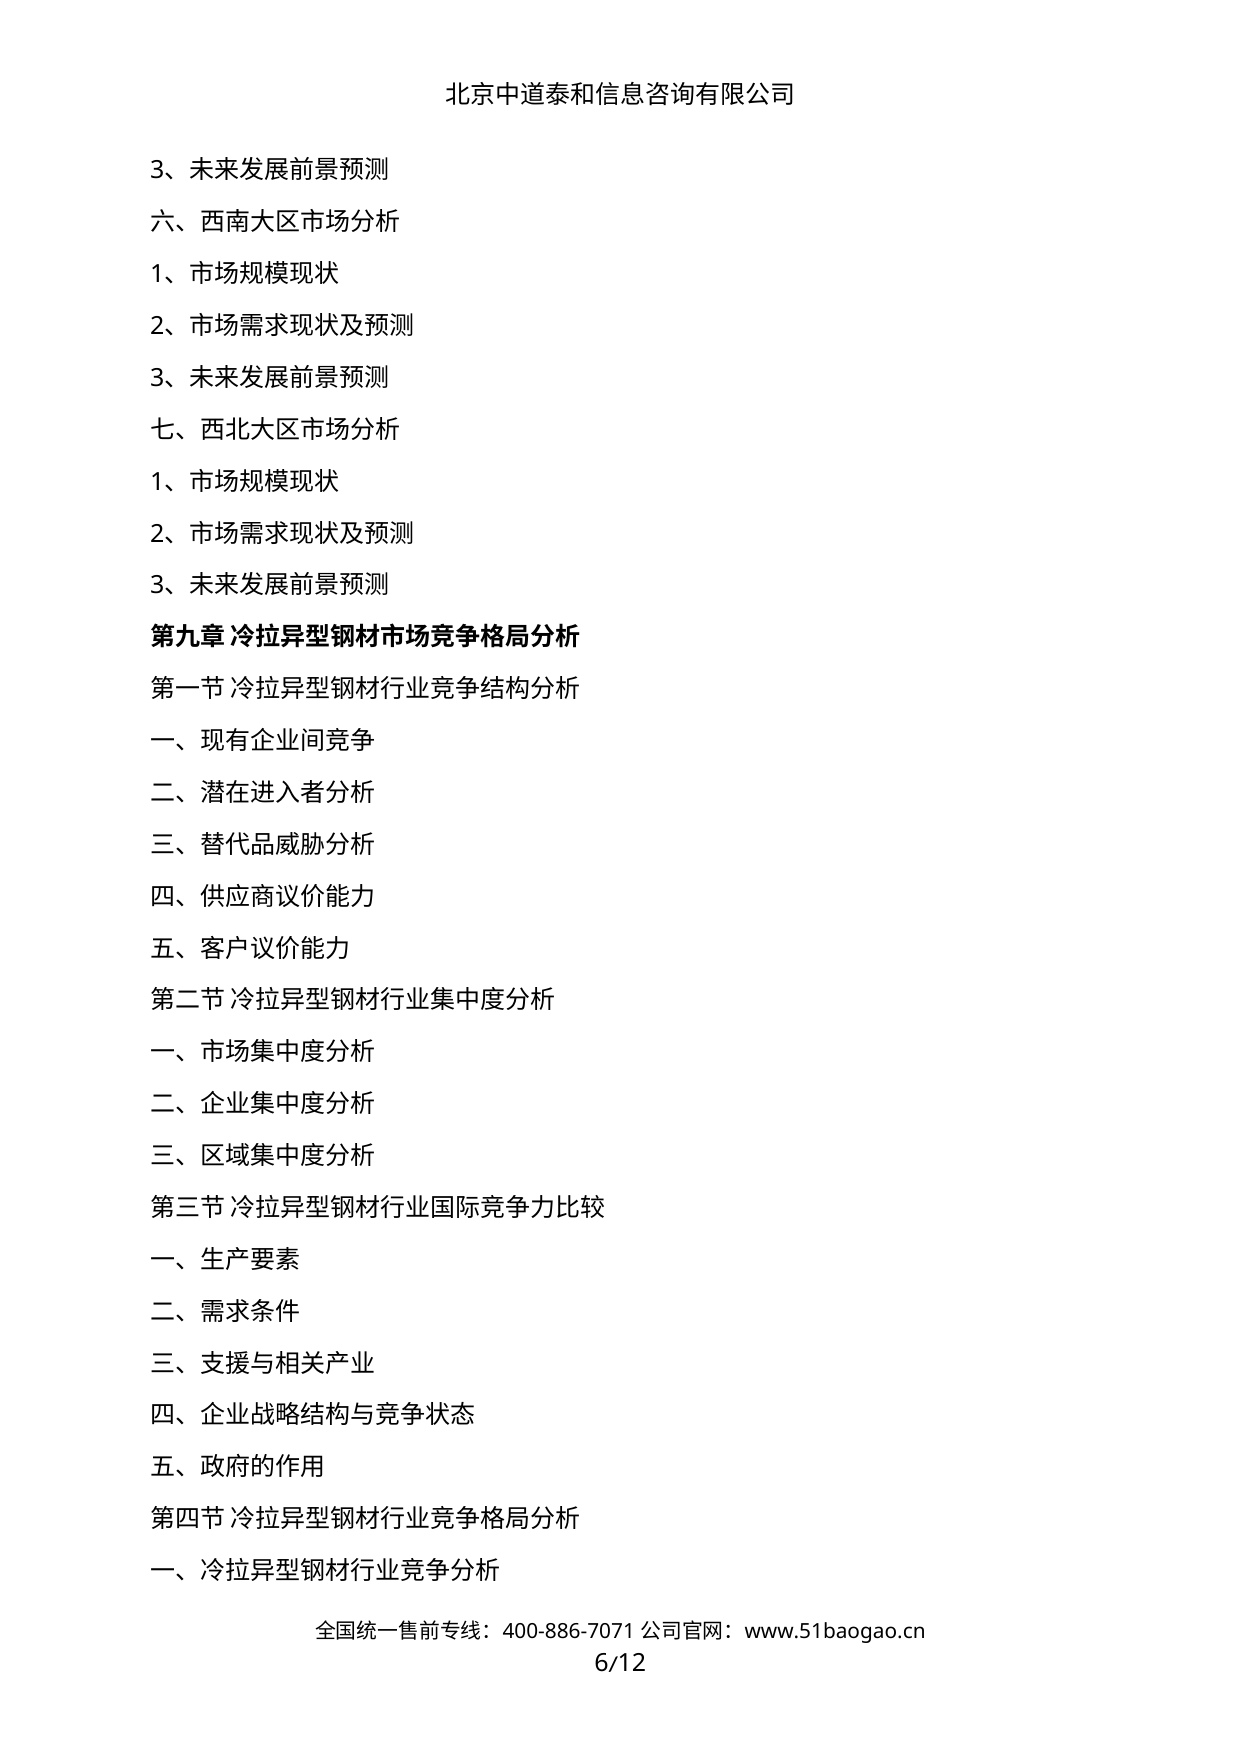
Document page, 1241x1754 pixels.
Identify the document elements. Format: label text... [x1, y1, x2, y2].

text 四、企业战略结构与竞争状态 [150, 1395, 1090, 1431]
text 四、供应商议价能力 [150, 876, 1090, 912]
text 第三节 冷拉异型钢材行业国际竞争力比较 [150, 1187, 1090, 1224]
text 二、需求条件 [150, 1291, 1090, 1327]
text 一、市场集中度分析 [150, 1032, 1090, 1068]
text 2、市场需求现状及预测 [150, 306, 1090, 342]
text 1、市场规模现状 [150, 461, 1090, 497]
text 第四节 冷拉异型钢材行业竞争格局分析 [150, 1499, 1090, 1535]
text 3、未来发展前景预测 [150, 150, 1090, 186]
text 一、生产要素 [150, 1239, 1090, 1276]
text 第九章 冷拉异型钢材市场竞争格局分析 [150, 617, 1090, 653]
text 三、区域集中度分析 [150, 1136, 1090, 1172]
text 五、政府的作用 [150, 1447, 1090, 1483]
text 1、市场规模现状 [150, 254, 1090, 290]
text 三、替代品威胁分析 [150, 824, 1090, 861]
text 五、客户议价能力 [150, 928, 1090, 964]
text 六、西南大区市场分析 [150, 202, 1090, 238]
text 一、现有企业间竞争 [150, 721, 1090, 757]
text 3、未来发展前景预测 [150, 357, 1090, 394]
text 二、企业集中度分析 [150, 1084, 1090, 1120]
text 第一节 冷拉异型钢材行业竞争结构分析 [150, 669, 1090, 705]
text 七、西北大区市场分析 [150, 409, 1090, 446]
text 一、冷拉异型钢材行业竞争分析 [150, 1551, 1090, 1587]
text 二、潜在进入者分析 [150, 772, 1090, 809]
text 3、未来发展前景预测 [150, 565, 1090, 601]
text 第二节 冷拉异型钢材行业集中度分析 [150, 980, 1090, 1016]
text 三、支援与相关产业 [150, 1343, 1090, 1379]
text 2、市场需求现状及预测 [150, 513, 1090, 549]
